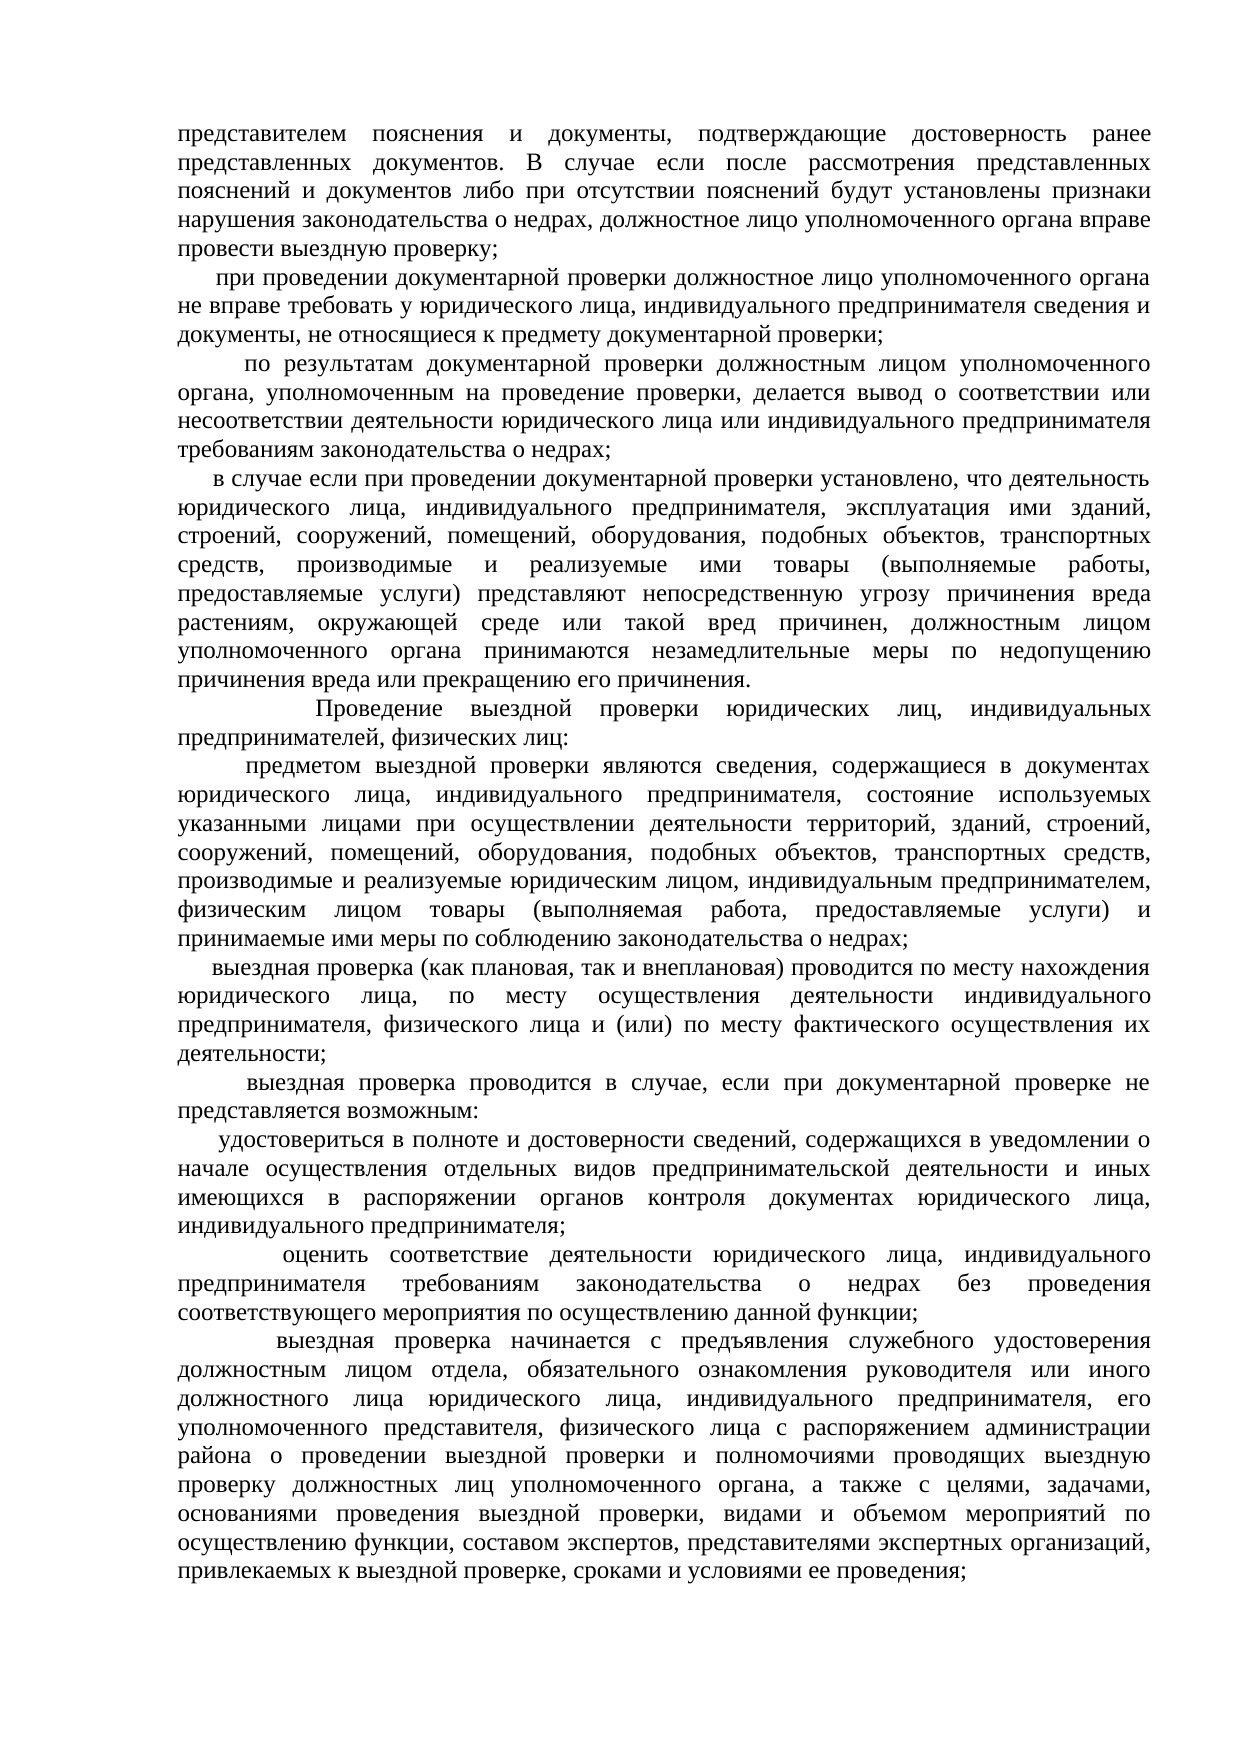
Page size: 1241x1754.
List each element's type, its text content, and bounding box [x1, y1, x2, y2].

text Проведение выездной проверки юридических лиц, индивидуальных предпринимателей, физических лиц: [177, 693, 1152, 751]
text выездная проверка начинается с предъявления служебного удостоверения должностным лицом отдела, обязательного ознакомления руководителя или иного должностного лица юридического лица, индивидуального предпринимателя, его уполномоченного представителя, физического лица с распоряжением администрации района о проведении выездной проверки и полномочиями проводящих выездную проверку должностных лиц уполномоченного органа, а также с целями, задачами, основаниями проведения выездной проверки, видами и объемом мероприятий по осуществлению функции, составом экспертов, представителями экспертных организаций, привлекаемых к выездной проверке, сроками и условиями ее проведения; [177, 1326, 1152, 1584]
text при проведении документарной проверки должностное лицо уполномоченного органа не вправе требовать у юридического лица, индивидуального предпринимателя сведения и документы, не относящиеся к предмету документарной проверки; [177, 262, 1152, 348]
text оценить соответствие деятельности юридического лица, индивидуального предпринимателя требованиям законодательства о недрах без проведения соответствующего мероприятия по осуществлению данной функции; [177, 1239, 1152, 1326]
text предметом выездной проверки являются сведения, содержащиеся в документах юридического лица, индивидуального предпринимателя, состояние используемых указанными лицами при осуществлении деятельности территорий, зданий, строений, сооружений, помещений, оборудования, подобных объектов, транспортных средств, производимые и реализуемые юридическим лицом, индивидуальным предпринимателем, физическим лицом товары (выполняемая работа, предоставляемые услуги) и принимаемые ими меры по соблюдению законодательства о недрах; [177, 751, 1152, 952]
text выездная проверка (как плановая, так и внеплановая) проводится по месту нахождения юридического лица, по месту осуществления деятельности индивидуального предпринимателя, физического лица и (или) по месту фактического осуществления их деятельности; [177, 952, 1152, 1067]
text в случае если при проведении документарной проверки установлено, что деятельность юридического лица, индивидуального предпринимателя, эксплуатация ими зданий, строений, сооружений, помещений, оборудования, подобных объектов, транспортных средств, производимые и реализуемые ими товары (выполняемые работы, предоставляемые услуги) представляют непосредственную угрозу причинения вреда растениям, окружающей среде или такой вред причинен, должностным лицом уполномоченного органа принимаются незамедлительные меры по недопущению причинения вреда или прекращению его причинения. [177, 463, 1152, 693]
text выездная проверка проводится в случае, если при документарной проверке не представляется возможным: [177, 1067, 1152, 1124]
text удостовериться в полноте и достоверности сведений, содержащихся в уведомлении о начале осуществления отдельных видов предпринимательской деятельности и иных имеющихся в распоряжении органов контроля документах юридического лица, индивидуального предпринимателя; [177, 1124, 1152, 1239]
text по результатам документарной проверки должностным лицом уполномоченного органа, уполномоченным на проведение проверки, делается вывод о соответствии или несоответствии деятельности юридического лица или индивидуального предпринимателя требованиям законодательства о недрах; [177, 348, 1152, 463]
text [177, 118, 1152, 262]
